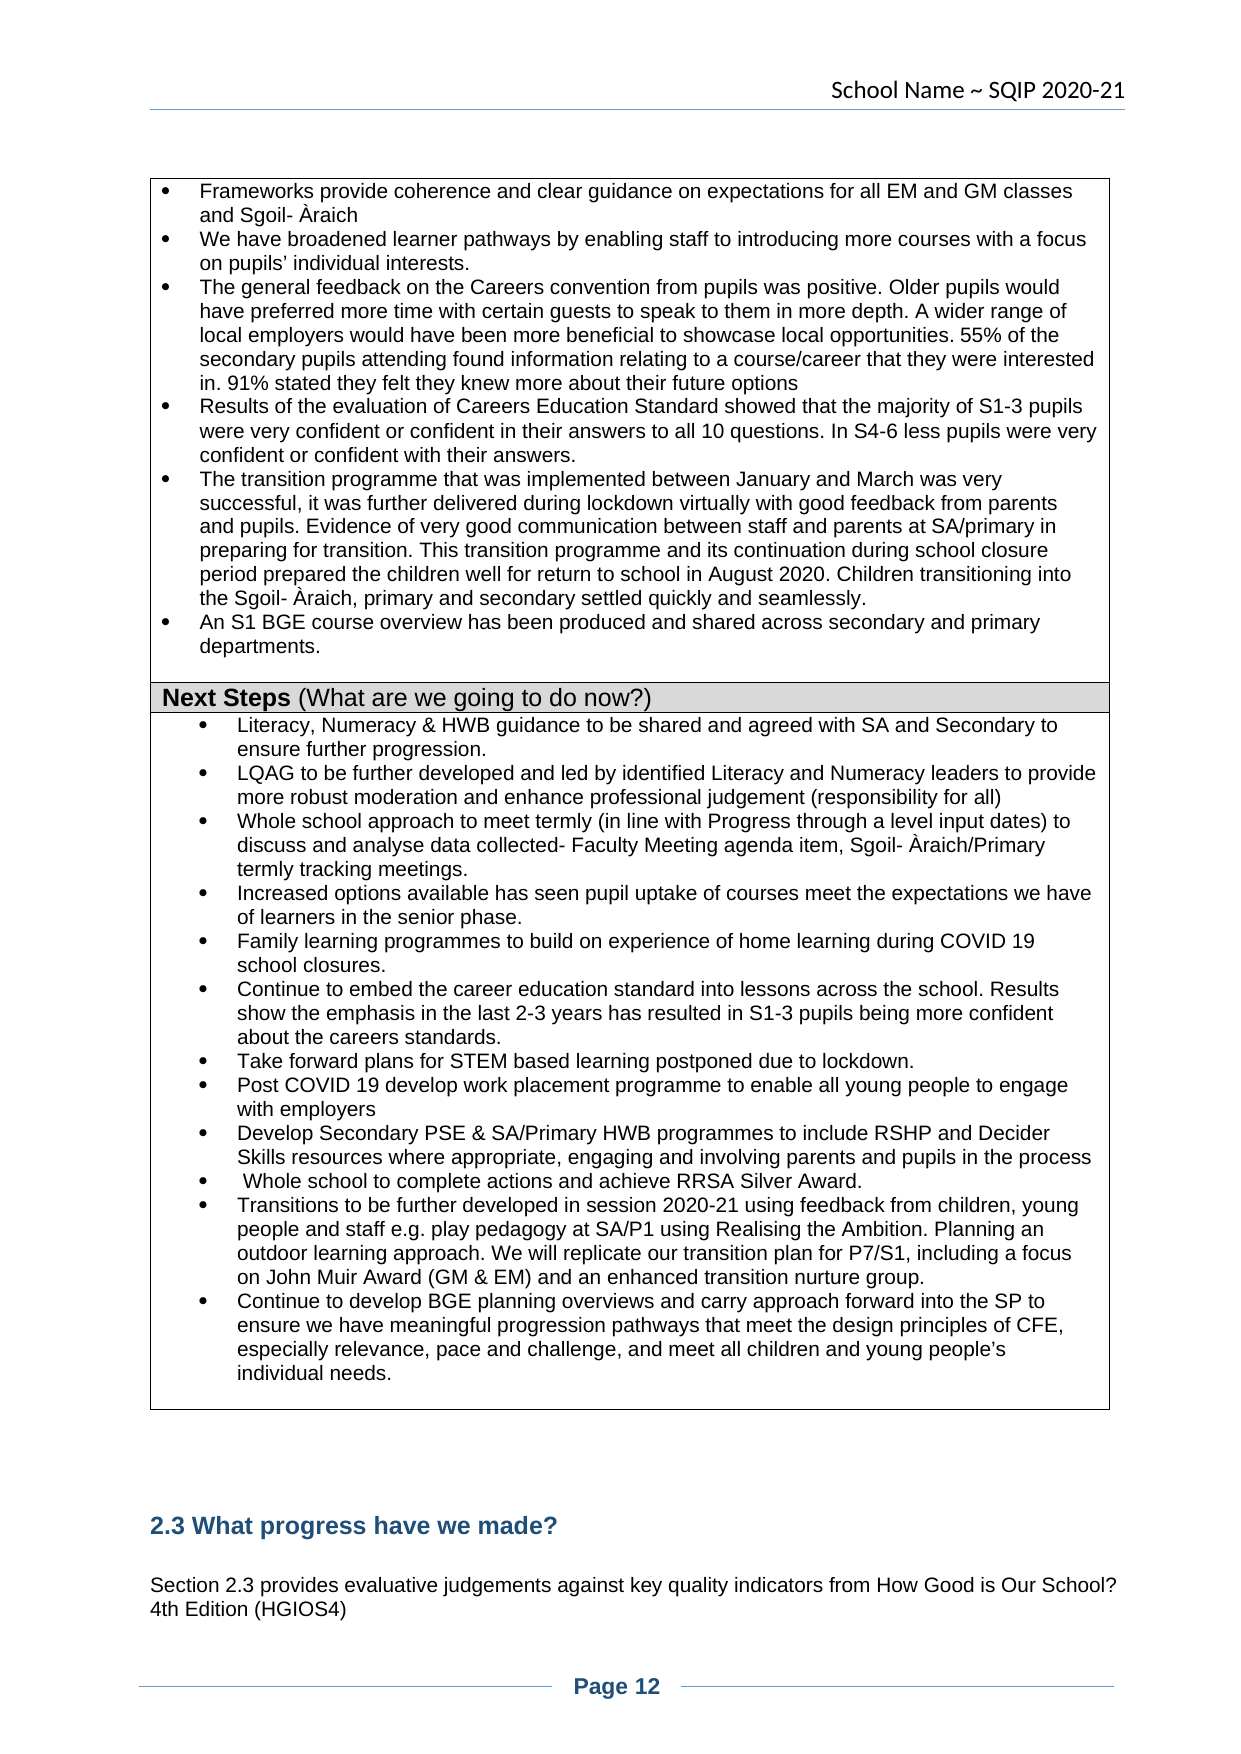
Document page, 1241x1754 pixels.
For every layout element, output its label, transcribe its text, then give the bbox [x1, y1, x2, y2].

table_cell Frameworks provide coherence and clear guidance on expectations for all EM and GM classes and Sgoil- Àraich We have broadened learner pathways by enabling staff to introducing more courses with a focus on pupils’ individual interests. The general feedback on the Careers convention from pupils was positive. Older pupils would have preferred more time with certain guests to speak to them in more depth. A wider range of local employers would have been more beneficial to showcase local opportunities. 55% of the secondary pupils attending found information relating to a course/career that they were interested in. 91% stated they felt they knew more about their future options Results of the evaluation of Careers Education Standard showed that the majority of S1-3 pupils were very confident or confident in their answers to all 10 questions. In S4-6 less pupils were very confident or confident with their answers. The transition programme that was implemented between January and March was very successful, it was further delivered during lockdown virtually with good feedback from parents and pupils. Evidence of very good communication between staff and parents at SA/primary in preparing for transition. This transition programme and its continuation during school closure period prepared the children well for return to school in August 2020. Children transitioning into the Sgoil- Àraich, primary and secondary settled quickly and seamlessly. An S1 BGE course overview has been produced and shared across secondary and primary departments. [151, 179, 1109, 682]
table_cell Next Steps (What are we going to do now?) [151, 683, 1109, 712]
text Section 2.3 provides evaluative judgements against key quality indicators from How Good is Our School? 4th Edition (HGIOS4) [150, 1573, 1125, 1621]
text 2.3 What progress have we made? [150, 1511, 1125, 1539]
table_cell Literacy, Numeracy & HWB guidance to be shared and agreed with SA and Secondary to ensure further progression. LQAG to be further developed and led by identified Literacy and Numeracy leaders to provide more robust moderation and enhance professional judgement (responsibility for all) Whole school approach to meet termly (in line with Progress through a level input dates) to discuss and analyse data collected- Faculty Meeting agenda item, Sgoil- Àraich/Primary termly tracking meetings. Increased options available has seen pupil uptake of courses meet the expectations we have of learners in the senior phase. Family learning programmes to build on experience of home learning during COVID 19 school closures. Continue to embed the career education standard into lessons across the school. Results show the emphasis in the last 2-3 years has resulted in S1-3 pupils being more confident about the careers standards. Take forward plans for STEM based learning postponed due to lockdown. Post COVID 19 develop work placement programme to enable all young people to engage with employers Develop Secondary PSE & SA/Primary HWB programmes to include RSHP and Decider Skills resources where appropriate, engaging and involving parents and pupils in the process Whole school to complete actions and achieve RRSA Silver Award. Transitions to be further developed in session 2020-21 using feedback from children, young people and staff e.g. play pedagogy at SA/P1 using Realising the Ambition. Planning an outdoor learning approach. We will replicate our transition plan for P7/S1, including a focus on John Muir Award (GM & EM) and an enhanced transition nurture group. Continue to develop BGE planning overviews and carry approach forward into the SP to ensure we have meaningful progression pathways that meet the design principles of CFE, especially relevance, pace and challenge, and meet all children and young people’s individual needs. [151, 713, 1109, 1409]
